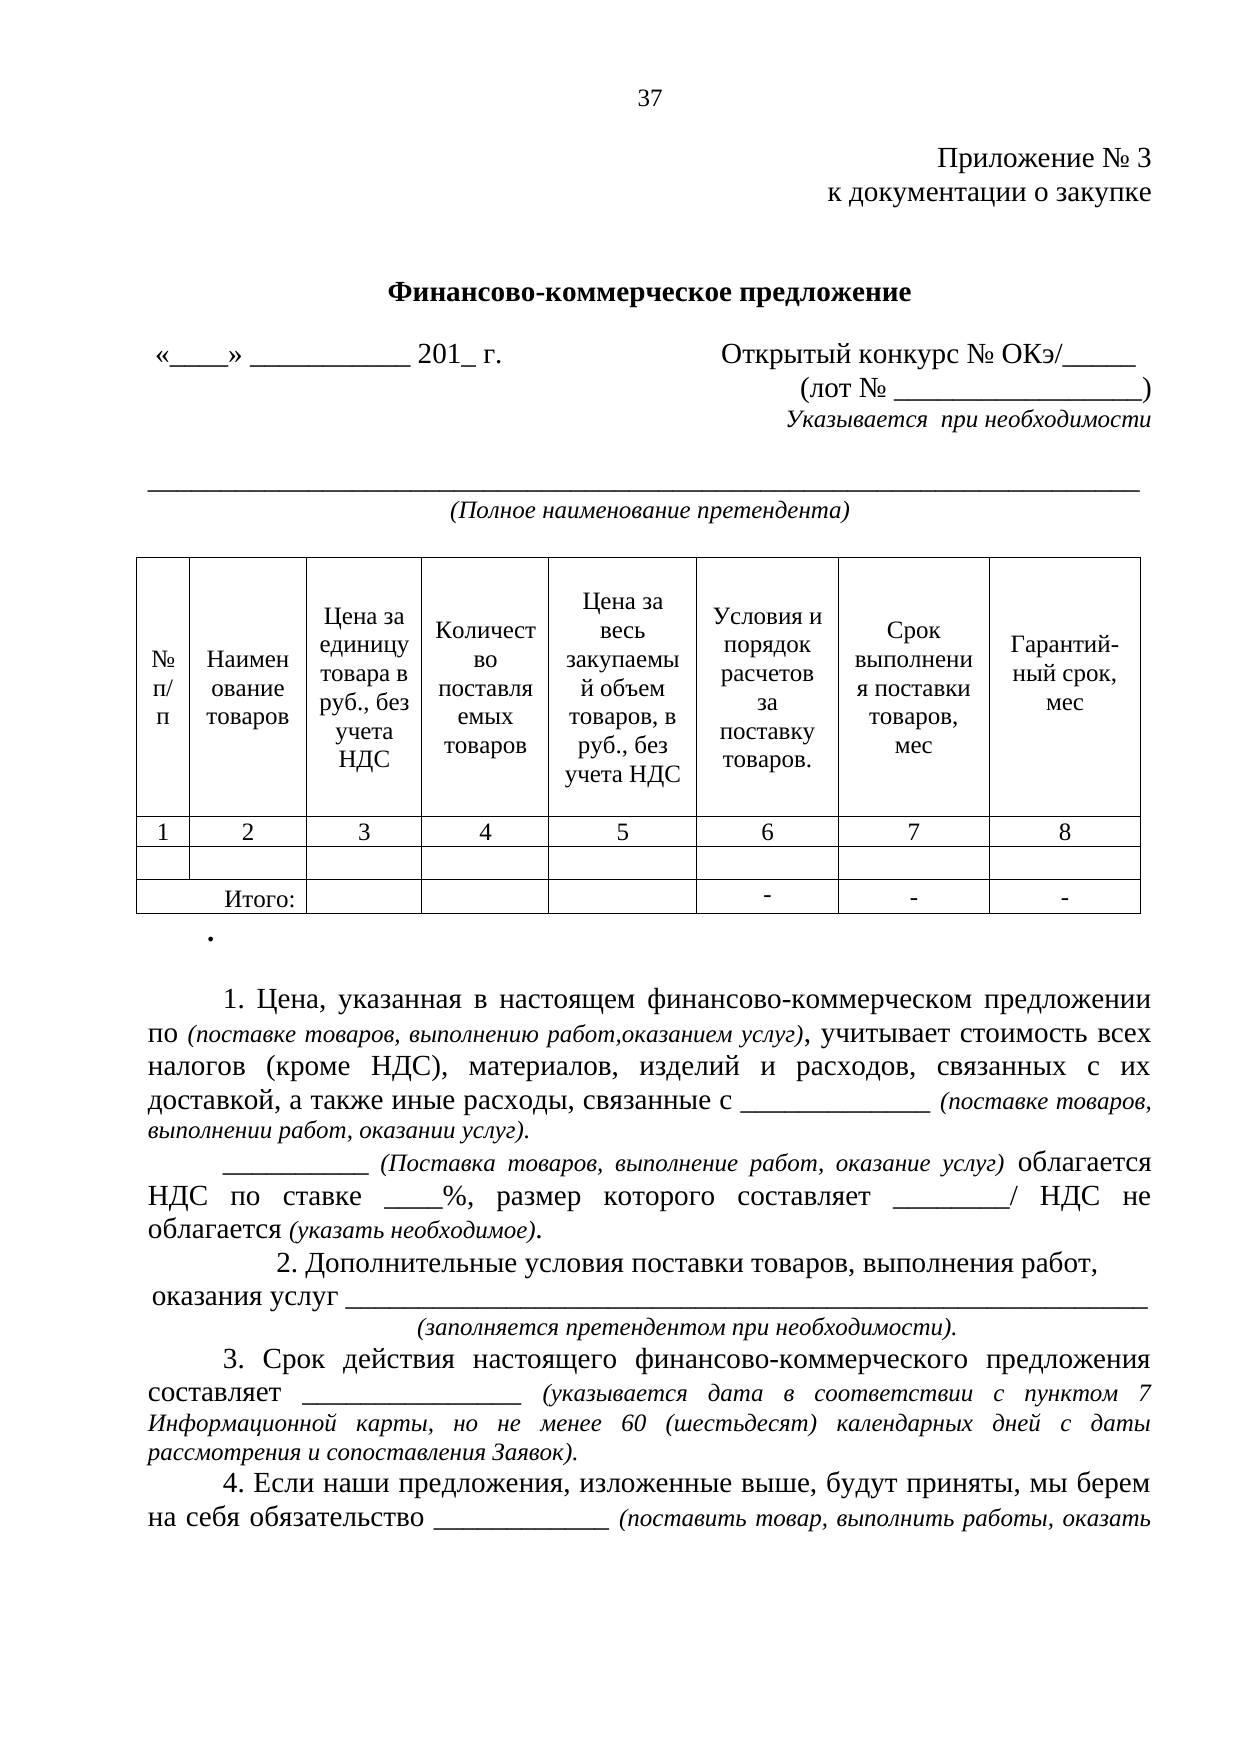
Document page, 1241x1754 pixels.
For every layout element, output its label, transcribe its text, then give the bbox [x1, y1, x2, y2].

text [148, 1465, 1152, 1532]
text (заполняется претендентом при необходимости). [148, 1312, 1152, 1341]
subtitle Финансово-коммерческое предложение [148, 274, 1152, 308]
text к документации о закупке [148, 174, 1152, 207]
table_cell [137, 847, 189, 878]
text ____________________________________________________________________ [148, 461, 1152, 495]
table_cell [422, 880, 548, 913]
table_cell - [990, 880, 1140, 913]
table_cell Итого: [137, 880, 306, 913]
table_cell 7 [839, 817, 989, 846]
table_cell - [697, 880, 838, 913]
table_cell - [839, 880, 989, 913]
table_header Гарантий-ный срок, мес [990, 558, 1140, 816]
table_cell [990, 847, 1140, 878]
table_cell 2 [190, 817, 306, 846]
table_header Срок выполнения поставки товаров, мес [839, 558, 989, 816]
subtitle Приложение № 3 [148, 140, 1152, 174]
table_cell 5 [549, 817, 696, 846]
text 1. Цена, указанная в настоящем финансово-коммерческом предложении по (поставке товаров, выполнению работ,оказанием услуг), учитывает стоимость всех налогов (кроме НДС), материалов, изделий и расходов, связанных с их доставкой, а также иные расходы, связанные с _____________ (поставке товаров, выполнении работ, оказании услуг). [148, 981, 1152, 1144]
table_header Условия и порядок расчетов за поставку товаров. [697, 558, 838, 816]
table_header Количество поставляемых товаров [422, 558, 548, 816]
text (Полное наименование претендента) [148, 495, 1152, 523]
table_header Цена за единицу товара в руб., без учета НДС [307, 558, 421, 816]
table_cell 3 [307, 817, 421, 846]
table_cell [307, 847, 421, 878]
text . [148, 914, 1152, 948]
text (лот № _________________) [148, 370, 1152, 404]
table_cell [697, 847, 838, 878]
table_cell [839, 847, 989, 878]
text __________ (Поставка товаров, выполнение работ, оказание услуг) облагается НДС по ставке ____%, размер которого составляет ________/ НДС не облагается (указать необходимое). [148, 1144, 1152, 1245]
table_cell [549, 880, 696, 913]
table_header Цена за весь закупаемый объем товаров, в руб., без учета НДС [549, 558, 696, 816]
table_cell 1 [137, 817, 189, 846]
table_cell [422, 847, 548, 878]
text Указывается при необходимости [148, 404, 1152, 432]
text 3. Срок действия настоящего финансово-коммерческого предложения составляет _______________ (указывается дата в соответствии с пунктом 7 Информационной карты, но не менее 60 (шестьдесят) календарных дней с даты рассмотрения и сопоставления Заявок). [148, 1341, 1152, 1465]
table_cell 6 [697, 817, 838, 846]
text «____» ___________ 201_ г. Открытый конкурс № ОКэ/_____ [148, 337, 1152, 370]
table_cell 4 [422, 817, 548, 846]
text 2. Дополнительные условия поставки товаров, выполнения работ, оказания услуг _______________________________________________________ [148, 1245, 1152, 1312]
table_header Наименование товаров [190, 558, 306, 816]
table_cell [190, 847, 306, 878]
table_cell [307, 880, 421, 913]
table_header № п/п [137, 558, 189, 816]
table_cell [549, 847, 696, 878]
table_cell 8 [990, 817, 1140, 846]
